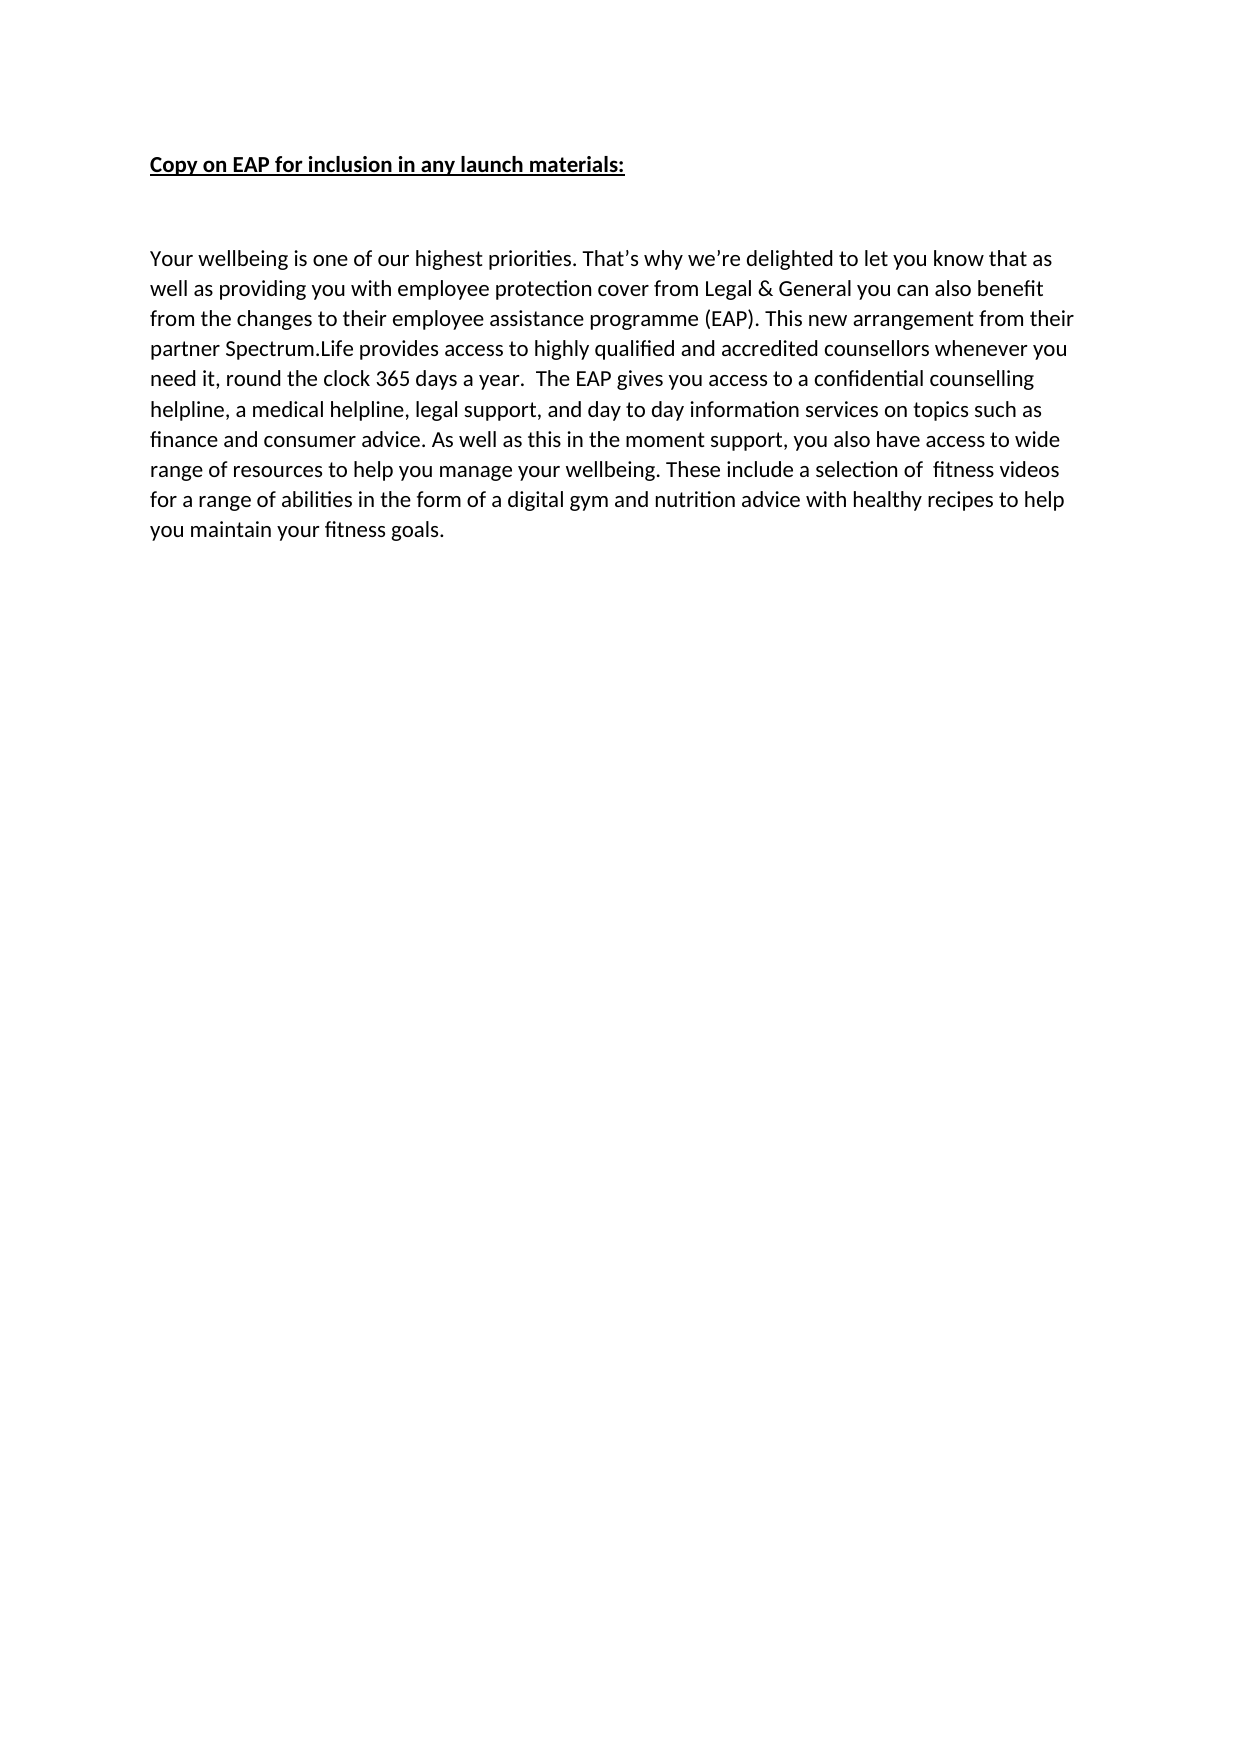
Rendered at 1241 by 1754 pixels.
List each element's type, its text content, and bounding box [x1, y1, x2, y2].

text Copy on EAP for inclusion in any launch materials: [150, 150, 1090, 178]
text Your wellbeing is one of our highest priorities. That’s why we’re delighted to let you know that as well as providing you with employee protection cover from Legal & General you can also benefit from the changes to their employee assistance programme (EAP). This new arrangement from their partner Spectrum.Life provides access to highly qualified and accredited counsellors whenever you need it, round the clock 365 days a year. The EAP gives you access to a confidential counselling helpline, a medical helpline, legal support, and day to day information services on topics such as finance and consumer advice. As well as this in the moment support, you also have access to wide range of resources to help you manage your wellbeing. These include a selection of fitness videos for a range of abilities in the form of a digital gym and nutrition advice with healthy recipes to help you maintain your fitness goals. [150, 244, 1090, 544]
